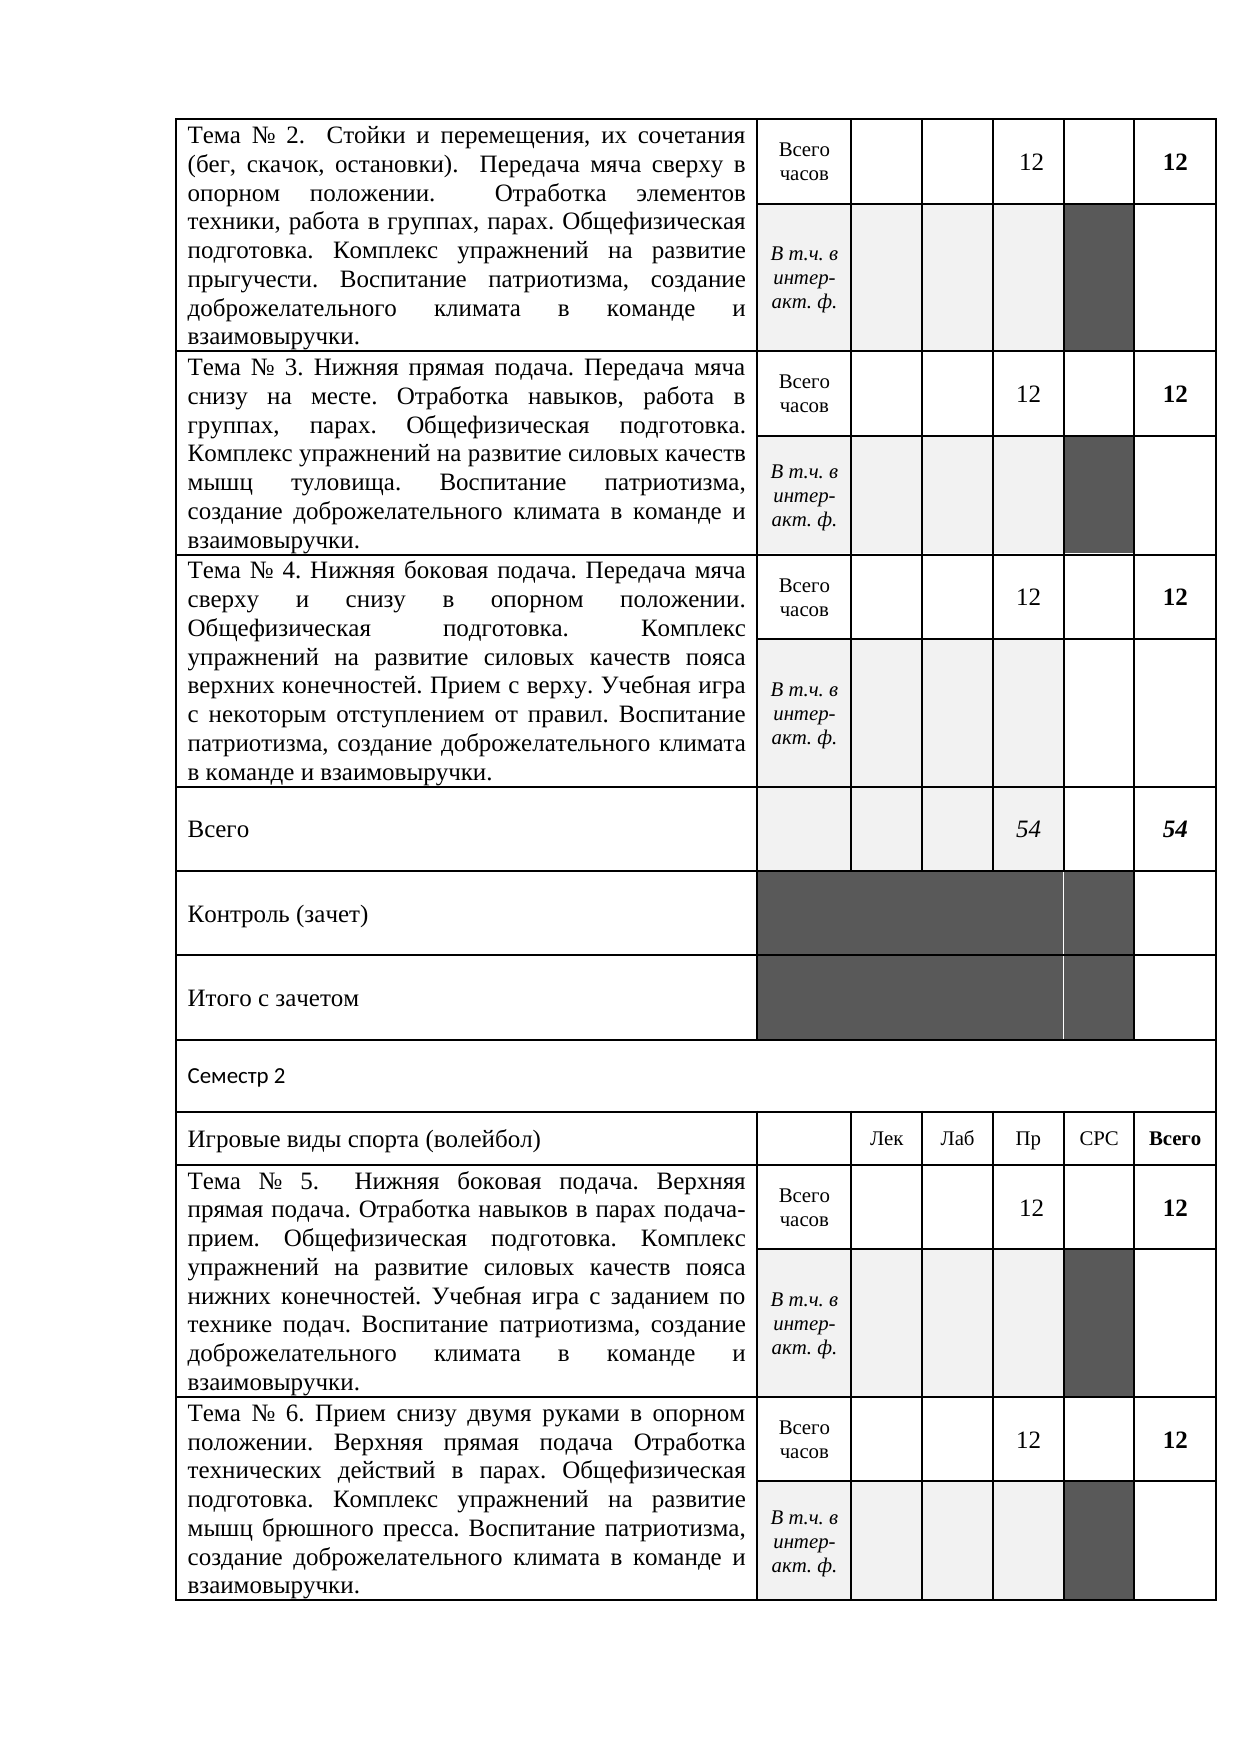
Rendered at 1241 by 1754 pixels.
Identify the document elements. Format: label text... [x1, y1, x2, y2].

table_cell [1065, 640, 1133, 786]
table_cell [1065, 1398, 1133, 1480]
table_cell [852, 556, 921, 638]
table_cell [994, 205, 1063, 350]
table_cell 12 [1135, 556, 1215, 638]
table_cell [923, 1166, 992, 1248]
table_cell В т.ч. в интер-акт. ф. [758, 640, 850, 786]
table_cell [758, 872, 805, 954]
table_cell [993, 956, 1063, 1039]
table_cell В т.ч. в интер-акт. ф. [758, 205, 850, 350]
table_cell Контроль (зачет) [177, 872, 756, 954]
table_cell Всего часов [758, 1166, 850, 1248]
table_cell [1064, 872, 1133, 954]
table_cell [922, 956, 993, 1039]
table_cell Итого с зачетом [177, 956, 756, 1039]
table_cell Тема № 2. Стойки и перемещения, их сочетания (бег, скачок, остановки). Передача мяча сверху в опорном положении. Отработка элементов техники, работа в группах, парах. Общефизическая подготовка. Комплекс упражнений на развитие прыгучести. Воспитание патриотизма, создание доброжелательного климата в команде и взаимовыручки. [177, 120, 756, 350]
table_cell [852, 437, 921, 553]
table_cell [1135, 205, 1215, 350]
table_cell СРС [1065, 1113, 1133, 1164]
table_cell [852, 1398, 921, 1480]
table_cell [852, 640, 921, 786]
table_cell [923, 437, 992, 553]
table_cell 54 [994, 788, 1063, 870]
table_cell [923, 640, 992, 786]
table_cell 54 [1135, 788, 1215, 870]
table_cell [994, 1482, 1063, 1599]
table_cell Всего часов [758, 556, 850, 638]
table_cell Игровые виды спорта (волейбол) [177, 1113, 756, 1164]
table_cell 12 [1135, 120, 1215, 202]
table_cell Всего [177, 788, 756, 870]
table_cell В т.ч. в интер-акт. ф. [758, 437, 850, 553]
table_cell Всего часов [758, 352, 850, 434]
table_cell 12 [994, 1166, 1063, 1248]
table_cell [1065, 437, 1133, 553]
table_cell [922, 872, 993, 954]
table_cell 12 [1135, 352, 1215, 434]
table_cell [1065, 1482, 1133, 1599]
table_cell [923, 556, 992, 638]
table_cell [852, 120, 921, 202]
table_cell В т.ч. в интер-акт. ф. [758, 1250, 850, 1396]
table_cell [923, 788, 992, 870]
table_cell [1065, 352, 1133, 434]
table_cell В т.ч. в интер-акт. ф. [758, 1482, 850, 1599]
table_cell [758, 956, 851, 1039]
table_cell [923, 120, 992, 202]
table_cell [923, 205, 992, 350]
table_cell [1135, 1482, 1215, 1599]
table_cell Семестр 2 [177, 1041, 1215, 1111]
table_cell [758, 1113, 850, 1164]
table_cell [994, 1250, 1063, 1396]
table_cell [758, 788, 850, 870]
table_cell 12 [994, 120, 1063, 202]
table_cell Всего часов [758, 1398, 850, 1480]
table_cell Лаб [923, 1113, 992, 1164]
table_cell [852, 1250, 921, 1396]
table_cell 12 [994, 352, 1063, 434]
table_cell [805, 872, 922, 954]
table_cell [852, 205, 921, 350]
table_cell [1065, 788, 1133, 870]
table_cell [1135, 872, 1215, 954]
table_cell Тема № 4. Нижняя боковая подача. Передача мяча сверху и снизу в опорном положении. Общефизическая подготовка. Комплекс упражнений на развитие силовых качеств пояса верхних конечностей. Прием с верху. Учебная игра с некоторым отступлением от правил. Воспитание патриотизма, создание доброжелательного климата в команде и взаимовыручки. [177, 556, 756, 786]
table_cell [1135, 640, 1215, 786]
table_cell [1065, 205, 1133, 350]
table_cell [1065, 1250, 1133, 1396]
table_cell [1135, 1250, 1215, 1396]
table_cell [994, 437, 1063, 553]
table_cell Всего [1135, 1113, 1215, 1164]
table_cell [993, 872, 1063, 954]
table_cell [1135, 956, 1215, 1039]
table_cell [851, 956, 922, 1039]
table_cell [852, 1166, 921, 1248]
table_cell [852, 1482, 921, 1599]
table_cell [1065, 1166, 1133, 1248]
table_cell [1135, 437, 1215, 553]
table_cell [852, 352, 921, 434]
table_cell 12 [994, 556, 1063, 638]
table_cell Пр [994, 1113, 1063, 1164]
table_cell [923, 352, 992, 434]
table_cell [852, 788, 921, 870]
table_cell [994, 640, 1063, 786]
table_cell Тема № 5. Нижняя боковая подача. Верхняя прямая подача. Отработка навыков в парах подача- прием. Общефизическая подготовка. Комплекс упражнений на развитие силовых качеств пояса нижних конечностей. Учебная игра с заданием по технике подач. Воспитание патриотизма, создание доброжелательного климата в команде и взаимовыручки. [177, 1166, 756, 1396]
table_cell 12 [1135, 1166, 1215, 1248]
table_cell Всего часов [758, 120, 850, 202]
table_cell [1064, 956, 1133, 1039]
table_cell [923, 1398, 992, 1480]
table_cell [1065, 120, 1133, 202]
table_cell [923, 1250, 992, 1396]
table_cell 12 [994, 1398, 1063, 1480]
table_cell Лек [852, 1113, 921, 1164]
table_cell [1065, 556, 1133, 638]
table_cell [923, 1482, 992, 1599]
table_cell Тема № 3. Нижняя прямая подача. Передача мяча снизу на месте. Отработка навыков, работа в группах, парах. Общефизическая подготовка. Комплекс упражнений на развитие силовых качеств мышц туловища. Воспитание патриотизма, создание доброжелательного климата в команде и взаимовыручки. [177, 352, 756, 553]
table_cell 12 [1135, 1398, 1215, 1480]
table_cell Тема № 6. Прием снизу двумя руками в опорном положении. Верхняя прямая подача Отработка технических действий в парах. Общефизическая подготовка. Комплекс упражнений на развитие мышц брюшного пресса. Воспитание патриотизма, создание доброжелательного климата в команде и взаимовыручки. [177, 1398, 756, 1599]
